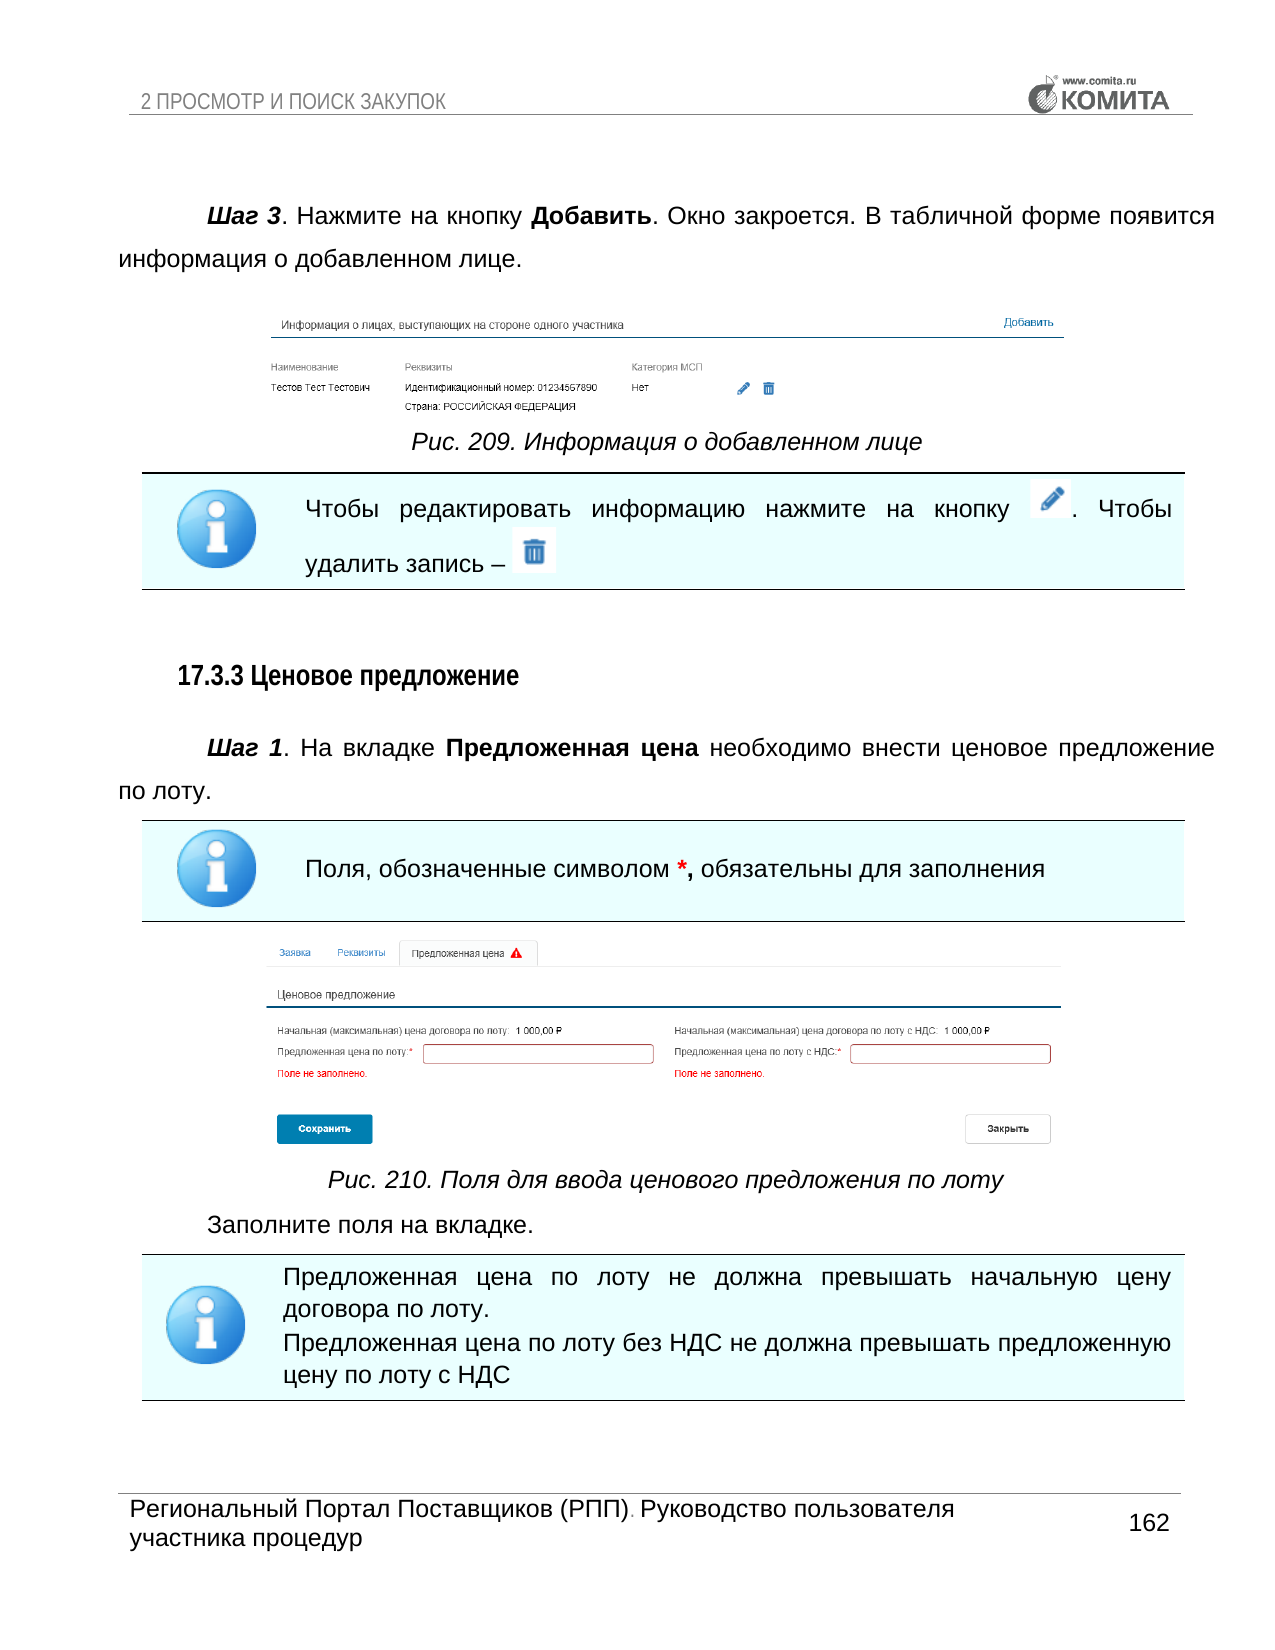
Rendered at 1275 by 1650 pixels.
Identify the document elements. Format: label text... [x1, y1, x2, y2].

text Рис. 209. Информация о добавленном лице [118, 426, 1216, 455]
picture [164, 1283, 248, 1367]
subtitle Ценовое предложение [177, 658, 1216, 692]
table_header [142, 1255, 271, 1400]
text Шаг 3. Нажмите на кнопку Добавить. Окно закроется. В табличной форме появится информация о добавленном лице. [118, 201, 1216, 273]
picture [175, 487, 259, 571]
picture [175, 827, 259, 910]
picture [1030, 479, 1071, 518]
text Шаг 1. На вкладке Предложенная цена необходимо внести ценовое предложение по лоту. [118, 733, 1216, 805]
picture [253, 300, 1081, 423]
text Рис. 210. Поля для ввода ценового предложения по лоту [118, 1165, 1216, 1194]
table_header Предложенная цена по лоту не должна превышать начальную цену договора по лоту. Предложенная цена по лоту без НДС не должна превышать предложенную цену по лоту с НДС [271, 1255, 1184, 1400]
table_header Поля, обозначенные символом *, обязательны для заполнения [293, 821, 1184, 921]
picture [512, 527, 557, 573]
table_header [142, 821, 293, 921]
picture [253, 934, 1081, 1161]
picture [1027, 75, 1170, 114]
text Заполните поля на вкладке. [118, 1211, 1216, 1239]
table_header Чтобы редактировать информацию нажмите на кнопку . Чтобы удалить запись – [293, 474, 1184, 588]
table_header [142, 474, 293, 588]
